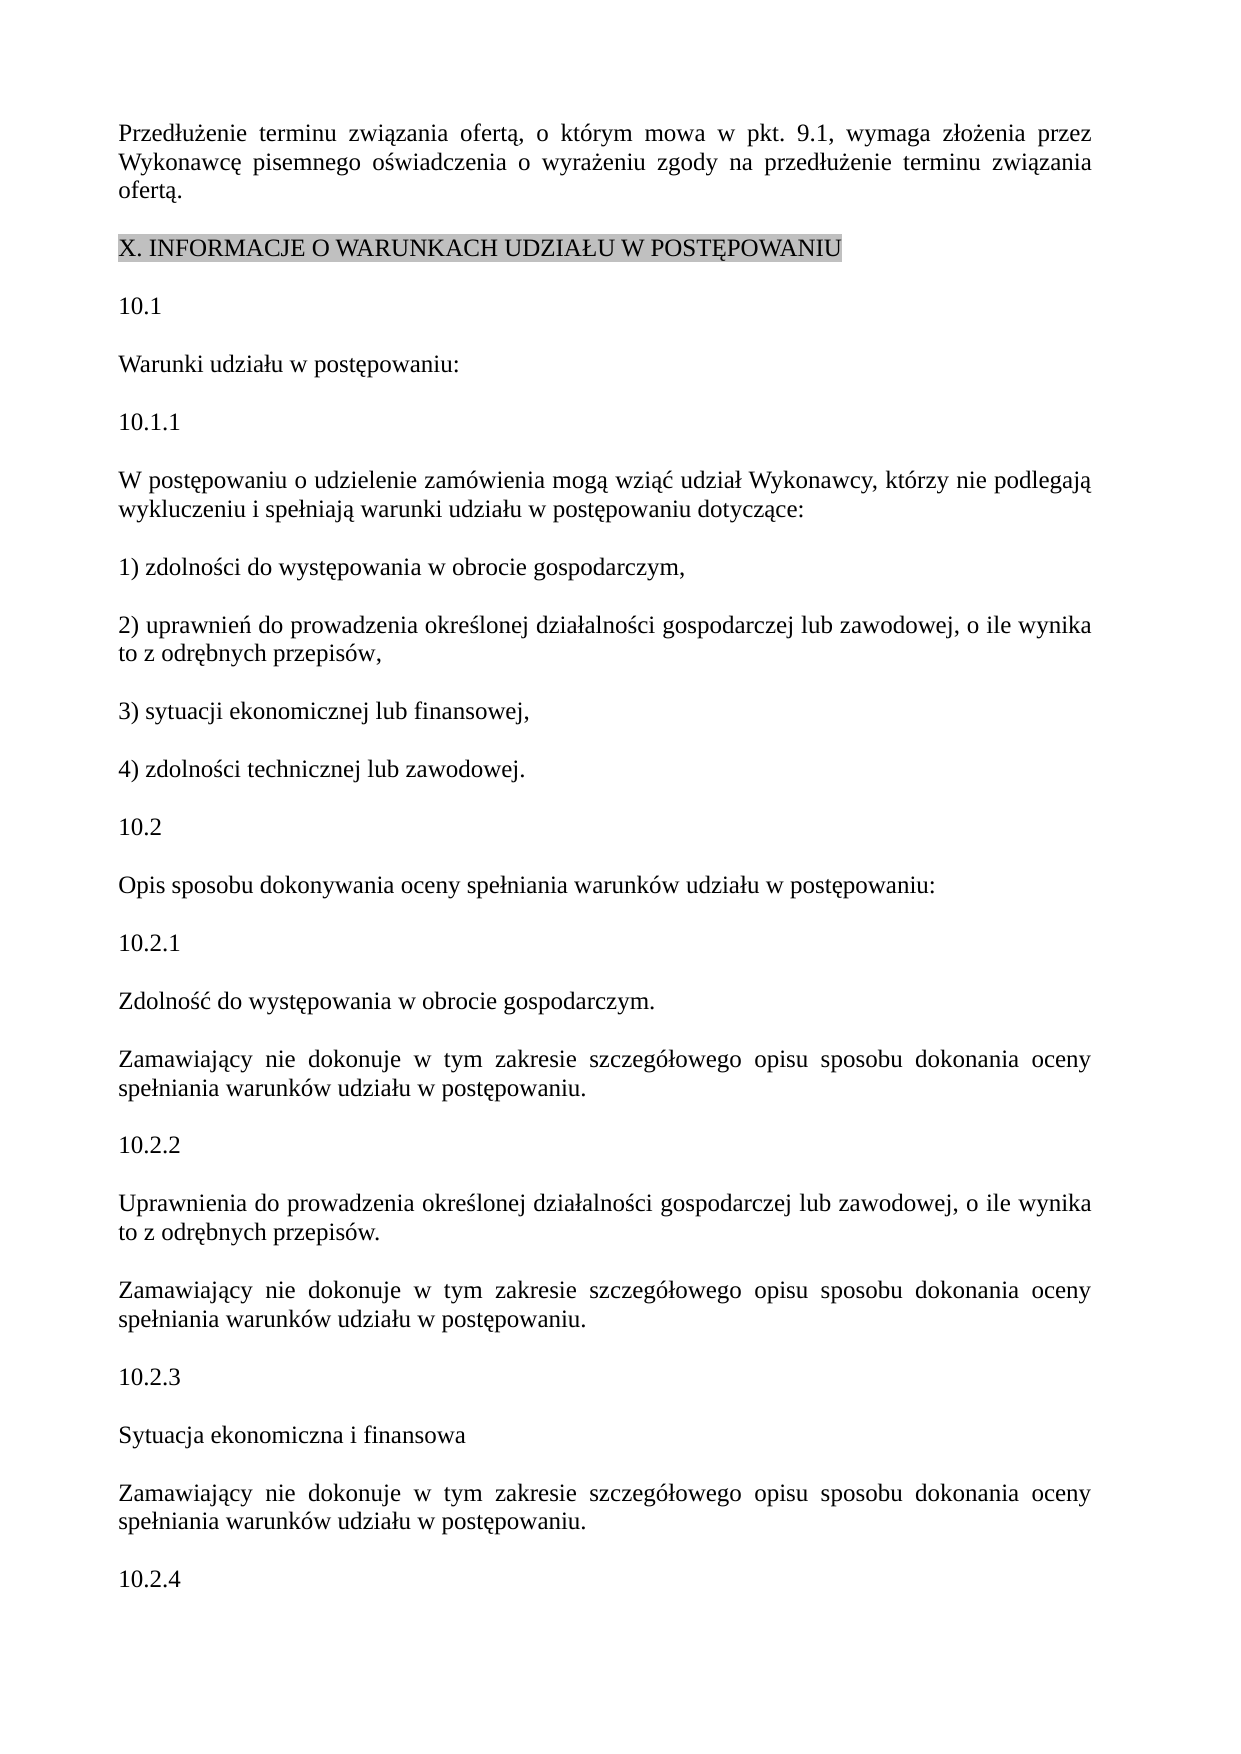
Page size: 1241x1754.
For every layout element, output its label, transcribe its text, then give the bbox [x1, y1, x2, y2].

text 2) uprawnień do prowadzenia określonej działalności gospodarczej lub zawodowej, o ile wynika to z odrębnych przepisów, [118, 610, 1093, 667]
text 10.2 [118, 812, 1093, 841]
text 3) sytuacji ekonomicznej lub finansowej, [118, 696, 1093, 725]
text 10.2.1 [118, 928, 1093, 957]
text 10.2.4 [118, 1564, 1093, 1593]
text Przedłużenie terminu związania ofertą, o którym mowa w pkt. 9.1, wymaga złożenia przez Wykonawcę pisemnego oświadczenia o wyrażeniu zgody na przedłużenie terminu związania ofertą. [118, 118, 1093, 204]
text X. INFORMACJE O WARUNKACH UDZIAŁU W POSTĘPOWANIU [118, 233, 1093, 262]
text Sytuacja ekonomiczna i finansowa [118, 1420, 1093, 1448]
text Zamawiający nie dokonuje w tym zakresie szczegółowego opisu sposobu dokonania oceny spełniania warunków udziału w postępowaniu. [118, 1275, 1093, 1333]
text 10.2.2 [118, 1131, 1093, 1159]
text 10.2.3 [118, 1362, 1093, 1391]
text Zdolność do występowania w obrocie gospodarczym. [118, 986, 1093, 1015]
text 10.1 [118, 291, 1093, 320]
text Zamawiający nie dokonuje w tym zakresie szczegółowego opisu sposobu dokonania oceny spełniania warunków udziału w postępowaniu. [118, 1478, 1093, 1535]
text W postępowaniu o udzielenie zamówienia mogą wziąć udział Wykonawcy, którzy nie podlegają wykluczeniu i spełniają warunki udziału w postępowaniu dotyczące: [118, 465, 1093, 523]
text Opis sposobu dokonywania oceny spełniania warunków udziału w postępowaniu: [118, 870, 1093, 899]
text 10.1.1 [118, 407, 1093, 436]
text Warunki udziału w postępowaniu: [118, 349, 1093, 378]
text 4) zdolności technicznej lub zawodowej. [118, 754, 1093, 783]
text 1) zdolności do występowania w obrocie gospodarczym, [118, 552, 1093, 581]
text Zamawiający nie dokonuje w tym zakresie szczegółowego opisu sposobu dokonania oceny spełniania warunków udziału w postępowaniu. [118, 1044, 1093, 1101]
text Uprawnienia do prowadzenia określonej działalności gospodarczej lub zawodowej, o ile wynika to z odrębnych przepisów. [118, 1188, 1093, 1246]
